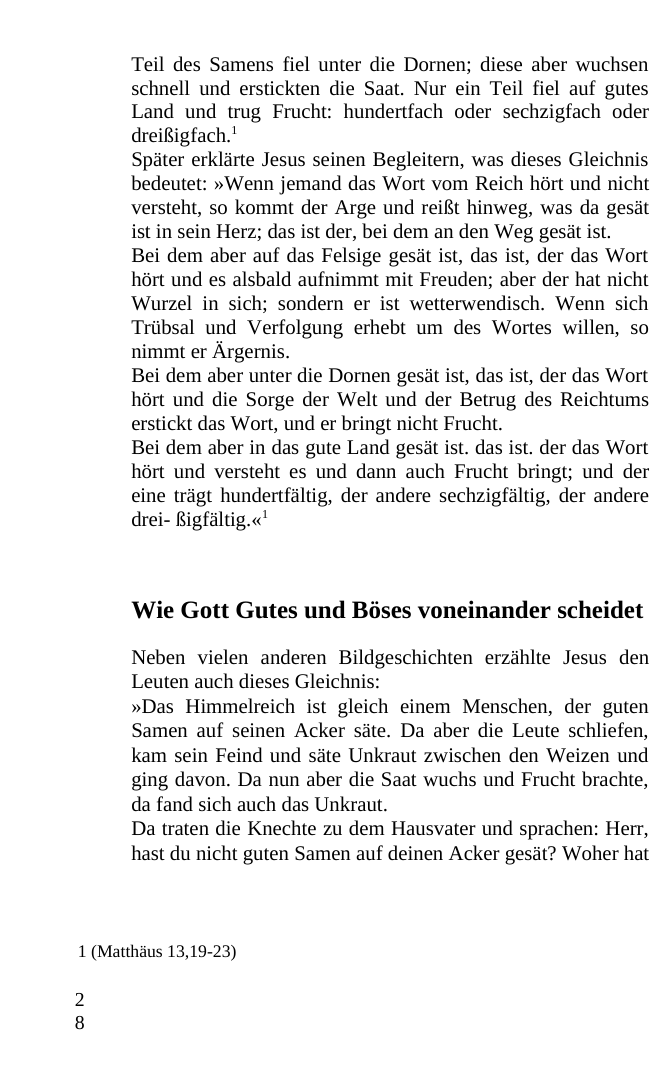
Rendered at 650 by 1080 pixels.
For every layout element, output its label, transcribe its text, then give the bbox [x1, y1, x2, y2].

subtitle Wie Gott Gutes und Böses voneinander scheidet [131, 599, 649, 624]
text Bei dem aber auf das Felsige gesät ist, das ist, der das Wort hört und es alsbald aufnimmt mit Freuden; aber der hat nicht Wurzel in sich; sondern er ist wetterwendisch. Wenn sich Trübsal und Verfolgung erhebt um des Wortes willen, so nimmt er Ärgernis. [131, 243, 649, 363]
text Teil des Samens fiel unter die Dornen; diese aber wuchsen schnell und erstickten die Saat. Nur ein Teil fiel auf gutes Land und trug Frucht: hundertfach oder sechzigfach oder dreißigfach.1 [131, 52, 649, 148]
text Bei dem aber unter die Dornen gesät ist, das ist, der das Wort hört und die Sorge der Welt und der Betrug des Reichtums erstickt das Wort, und er bringt nicht Frucht. [131, 363, 649, 435]
text Neben vielen anderen Bildgeschichten erzählte Jesus den Leuten auch dieses Gleichnis: [131, 644, 649, 693]
text Bei dem aber in das gute Land gesät ist. das ist. der das Wort hört und versteht es und dann auch Frucht bringt; und der eine trägt hundertfältig, der andere sechzigfältig, der andere drei- ßigfältig.«1 [131, 435, 649, 531]
text Später erklärte Jesus seinen Begleitern, was dieses Gleichnis bedeutet: »Wenn jemand das Wort vom Reich hört und nicht versteht, so kommt der Arge und reißt hinweg, was da gesät ist in sein Herz; das ist der, bei dem an den Weg gesät ist. [131, 148, 649, 243]
text Da traten die Knechte zu dem Hausvater und sprachen: Herr, hast du nicht guten Samen auf deinen Acker gesät? Woher hat [131, 816, 649, 865]
text »Das Himmelreich ist gleich einem Menschen, der guten Samen auf seinen Acker säte. Da aber die Leute schliefen, kam sein Feind und säte Unkraut zwischen den Weizen und ging davon. Da nun aber die Saat wuchs und Frucht brachte, da fand sich auch das Unkraut. [131, 693, 649, 816]
